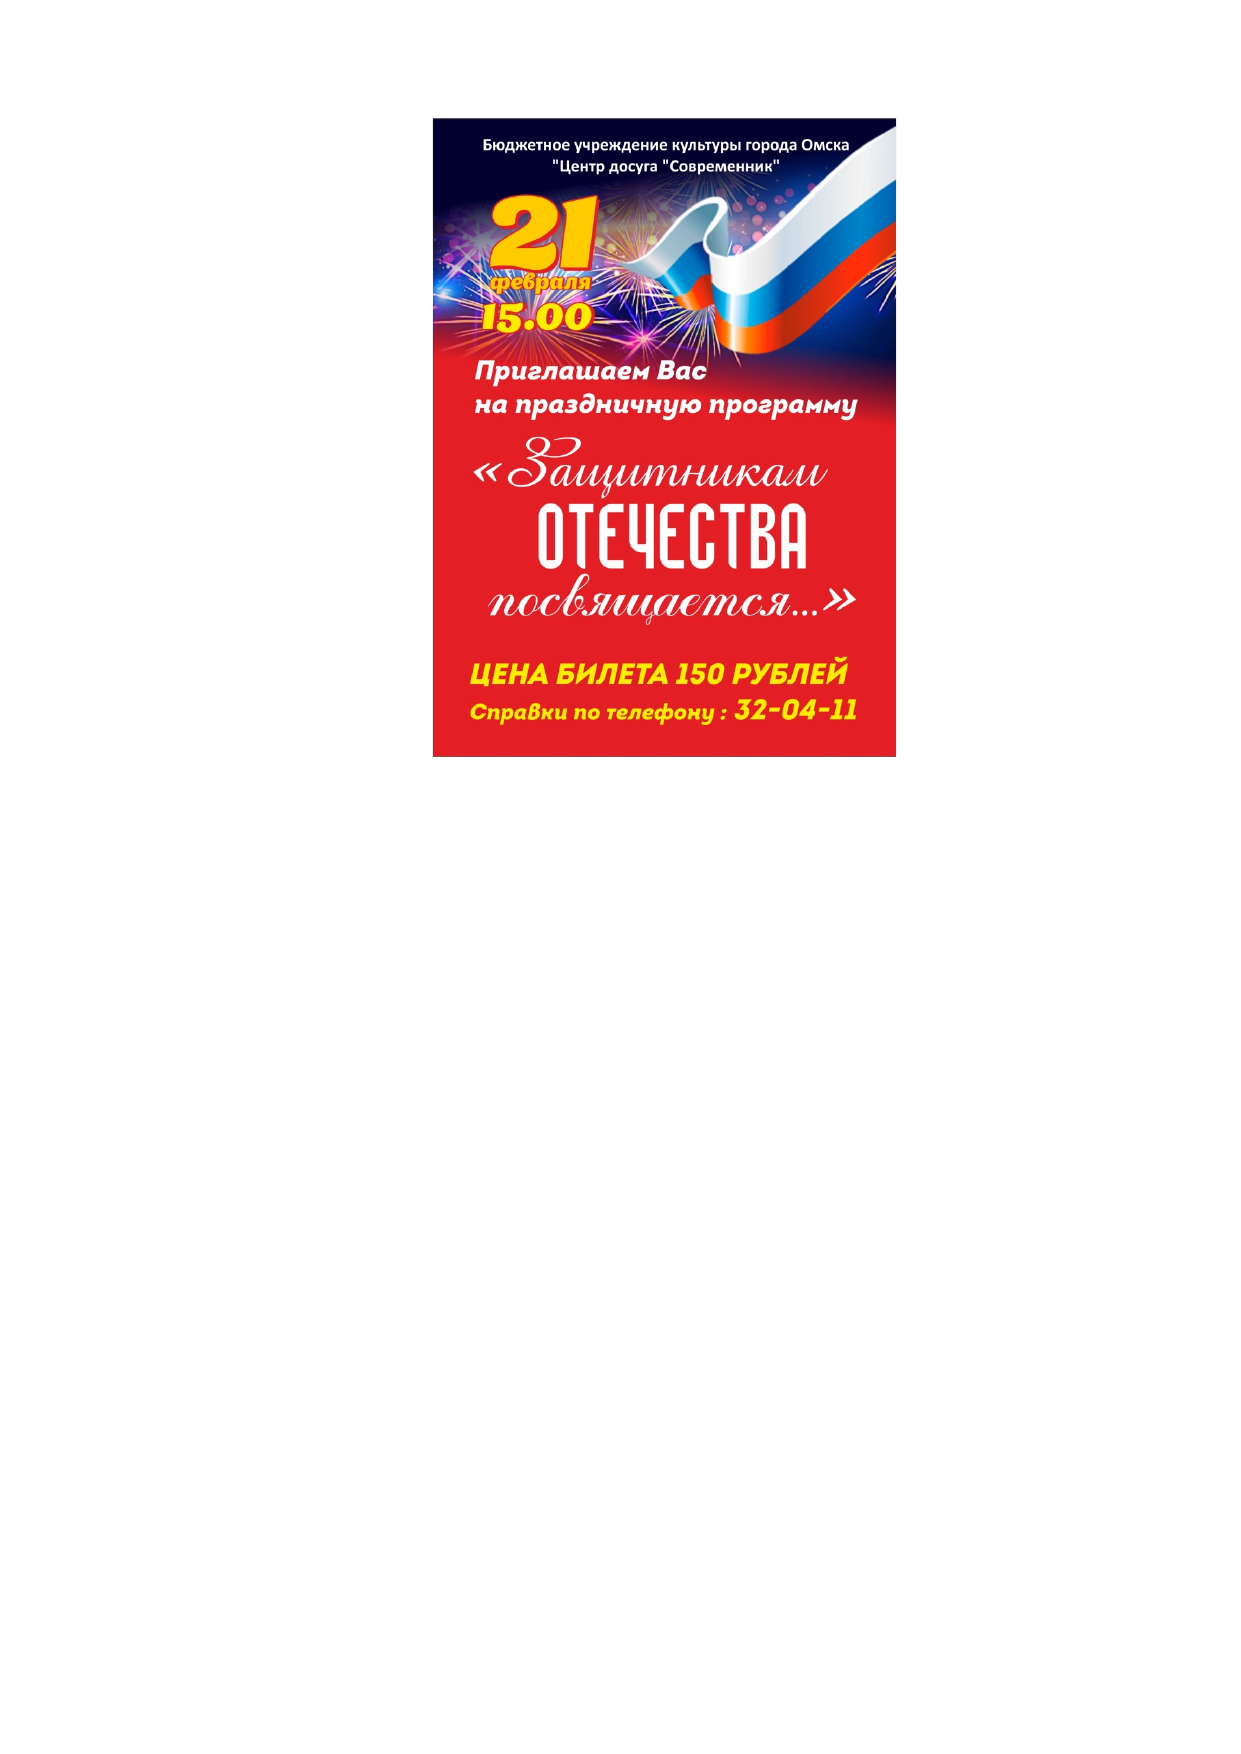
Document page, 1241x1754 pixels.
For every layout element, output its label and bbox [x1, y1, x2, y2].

picture [432, 118, 897, 757]
